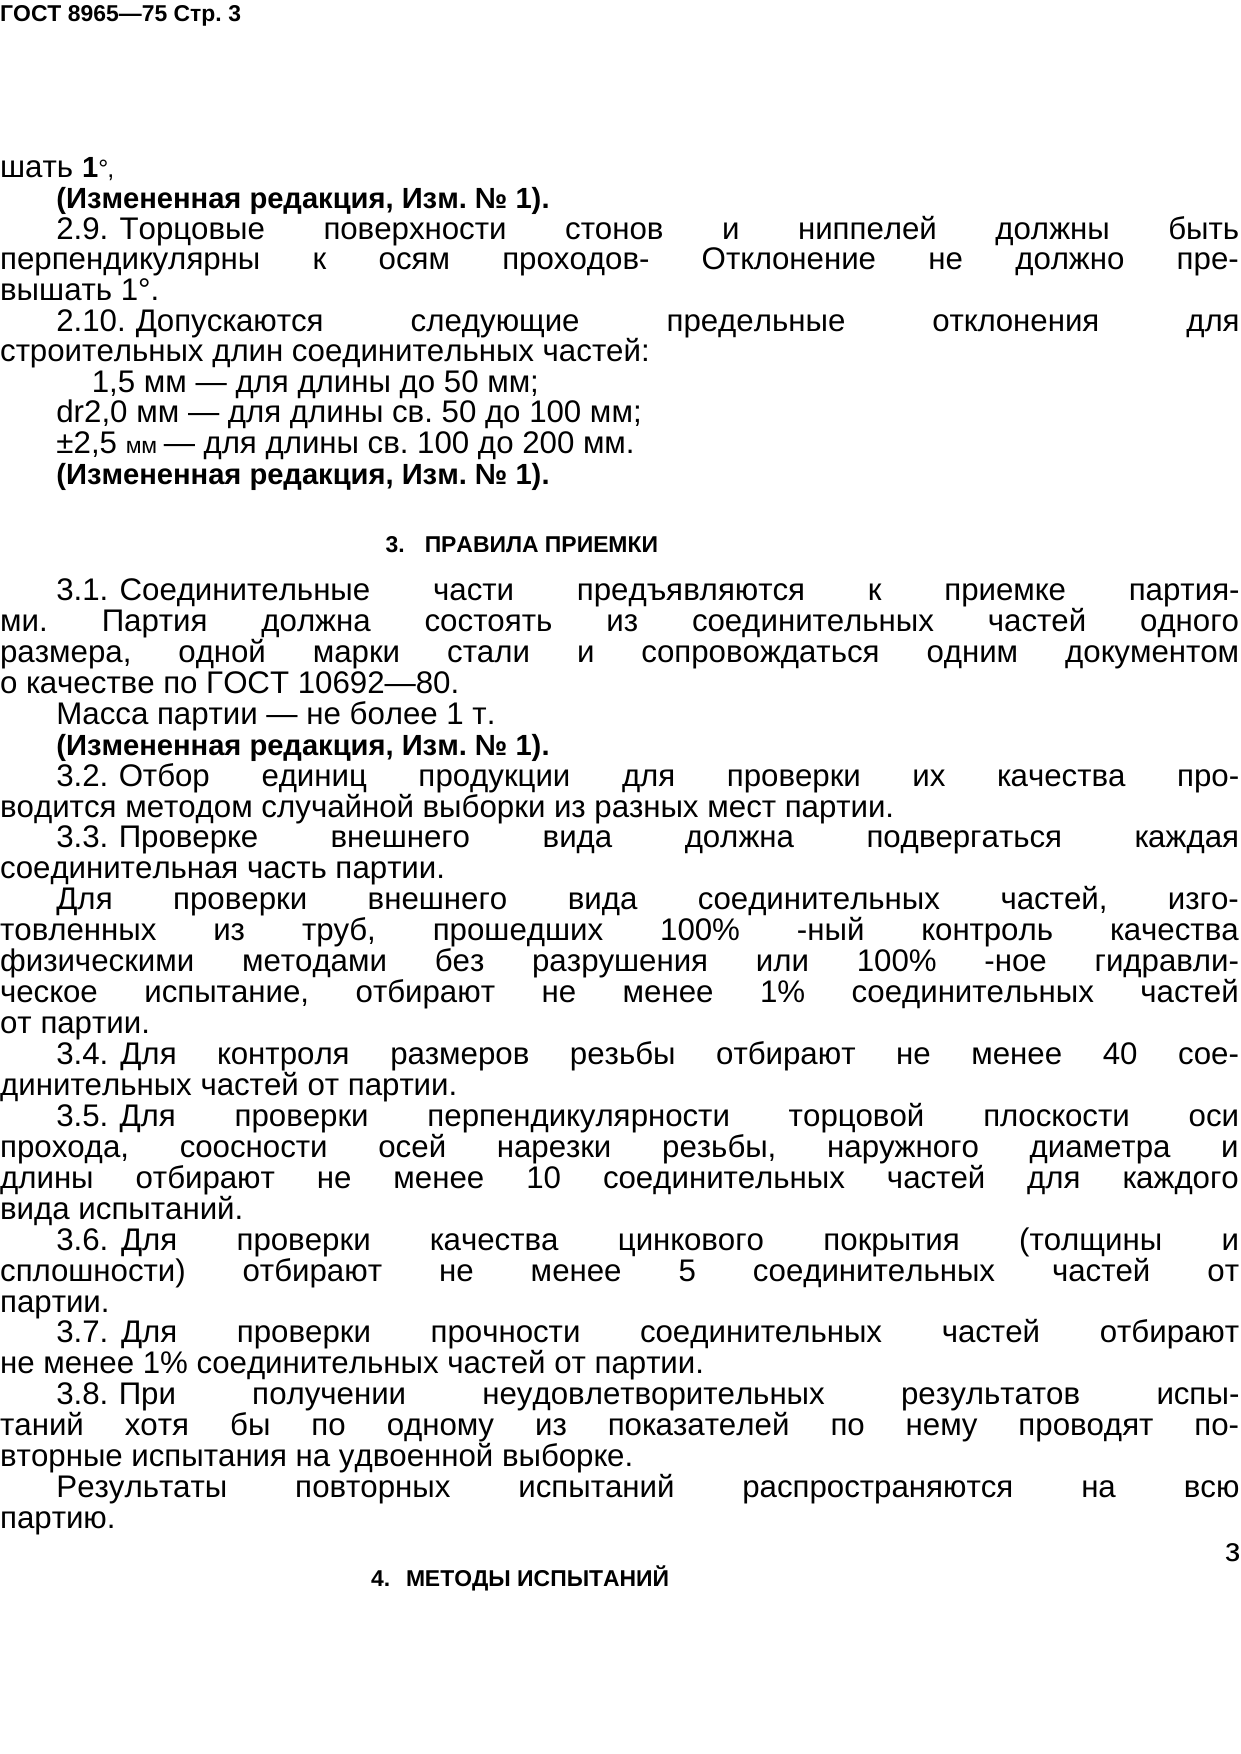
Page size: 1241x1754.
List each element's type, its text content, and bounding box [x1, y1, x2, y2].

list Соединительные части предъявляются к приемке партия- ми. Партия должна состоять из соединительных частей одного размера, одной марки стали и сопровождаться одним документом о качестве по ГОСТ 10692—80. [0, 576, 1240, 699]
text Для проверки внешнего вида соединительных частей, изго- товленных из труб, прошедших 100% -ный контроль качества физическими методами без разрушения или 100% -ное гидравли- ческое испытание, отбирают не менее 1% соединительных частей от партии. [0, 885, 1240, 1040]
list Для проверки прочности соединительных частей отбирают не менее 1% соединительных частей от партии. [0, 1318, 1240, 1380]
list Проверке внешнего вида должна подвергаться каждая соединительная часть партии. [0, 823, 1240, 885]
text (Измененная редакция, Изм. № 1). [0, 184, 1240, 215]
list Для контроля размеров резьбы отбирают не менее 40 сое- динительных частей от партии. [0, 1040, 1240, 1102]
text 1,5 мм — для длины до 50 мм; [92, 368, 1240, 398]
list Для проверки качества цинкового покрытия (толщины и сплошности) отбирают не менее 5 соединительных частей от партии. [0, 1225, 1240, 1318]
text Результаты повторных испытаний распространяются на всю партию. [0, 1473, 1240, 1535]
text з [0, 1535, 1240, 1568]
text dr2,0 мм — для длины св. 50 до 100 мм; [0, 398, 1240, 429]
list Допускаются следующие предельные отклонения для строительных длин соединительных частей: [0, 307, 1240, 368]
text (Измененная редакция, Изм. № 1). [0, 730, 1240, 761]
list ПРАВИЛА ПРИЕМКИ [385, 534, 1240, 557]
list При получении неудовлетворительных результатов испы- таний хотя бы по одному из показателей по нему проводят по- вторные испытания на удвоенной выборке. [0, 1380, 1240, 1473]
list Отбор единиц продукции для проверки их качества про- водится методом случайной выборки из разных мест партии. [0, 761, 1240, 823]
text (Измененная редакция, Изм. № 1). [0, 460, 1240, 490]
text Масса партии — не более 1 т. [0, 699, 1240, 730]
text ±2,5 мм — для длины св. 100 до 200 мм. [0, 429, 1240, 460]
list Для проверки перпендикулярности торцовой плоскости оси прохода, соосности осей нарезки резьбы, наружного диаметра и длины отбирают не менее 10 соединительных частей для каждого вида испытаний. [0, 1102, 1240, 1225]
list МЕТОДЫ ИСПЫТАНИЙ [371, 1568, 1240, 1591]
list Торцовые поверхности стонов и ниппелей должны быть перпендикулярны к осям проходов- Отклонение не должно пре- вышать 1°. [0, 215, 1240, 307]
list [0, 153, 1240, 184]
